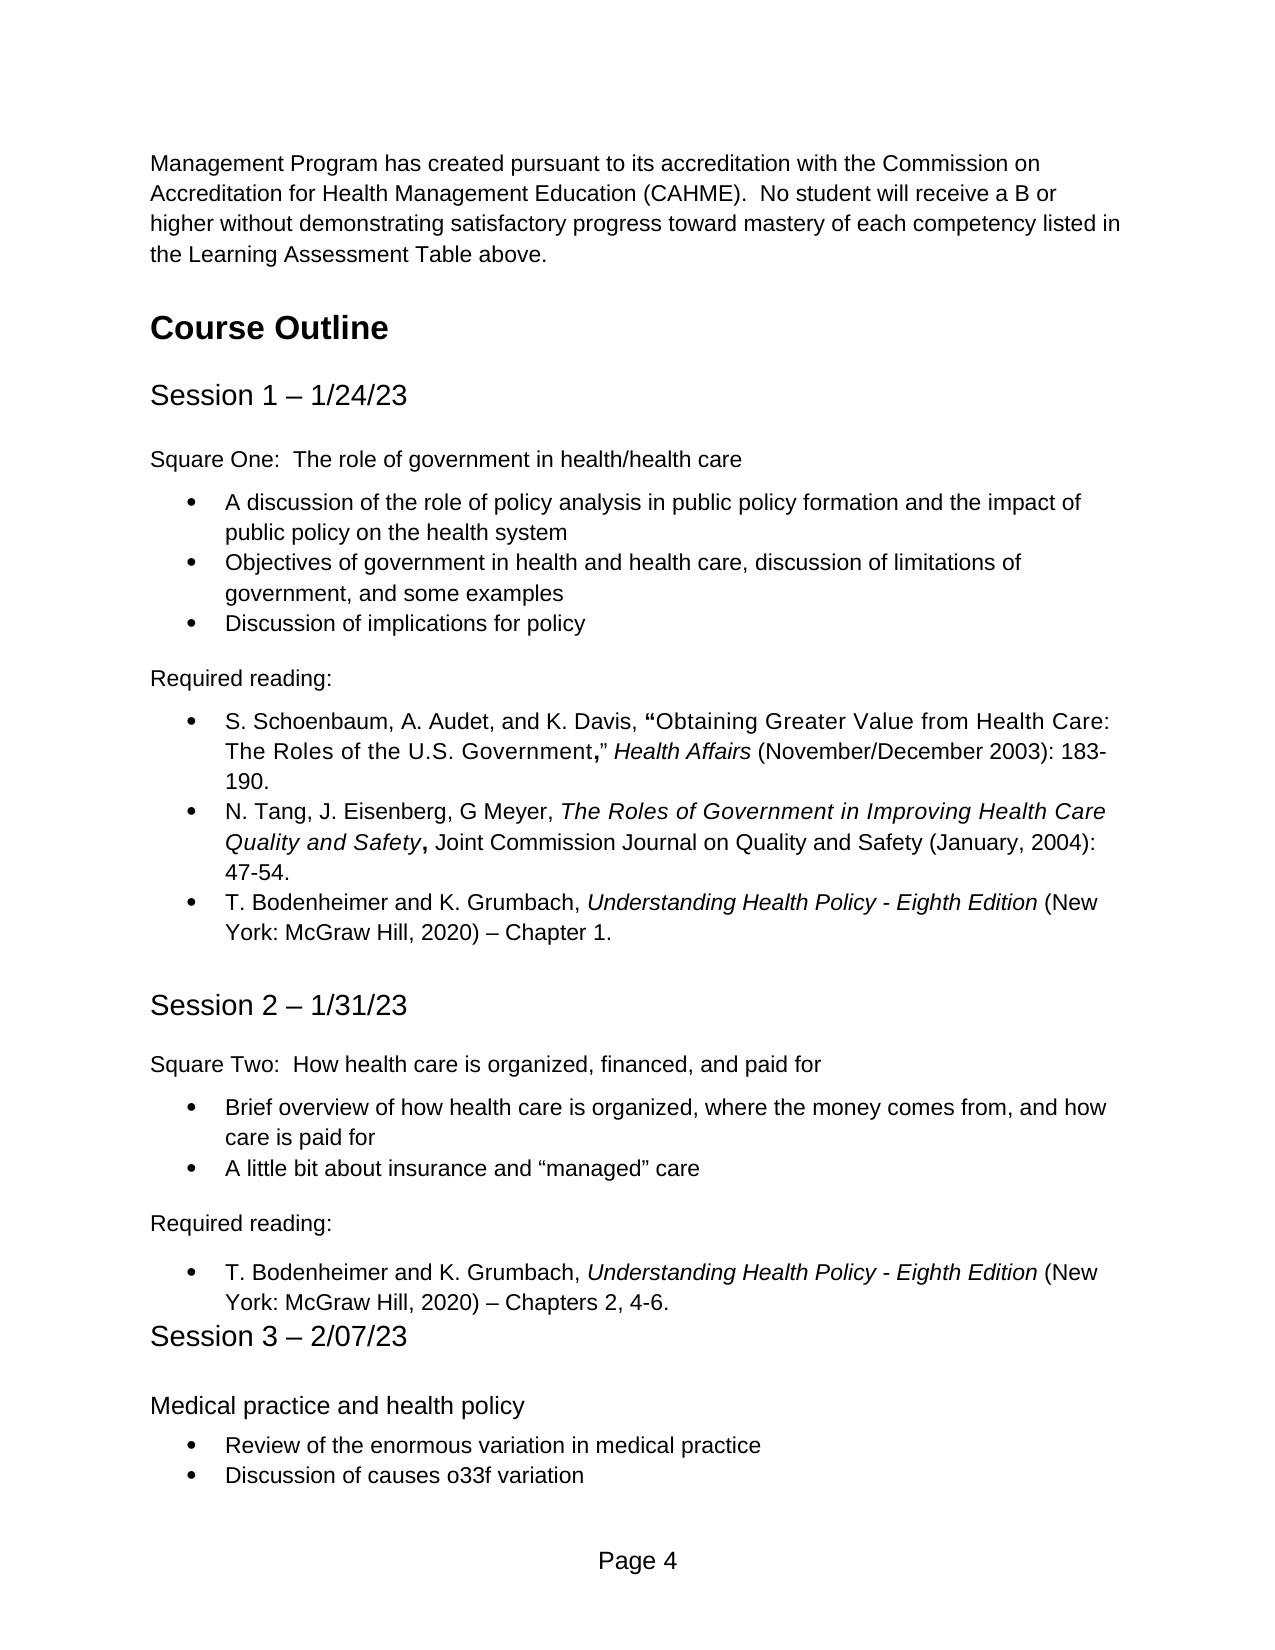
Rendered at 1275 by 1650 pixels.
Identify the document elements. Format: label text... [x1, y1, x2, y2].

list N. Tang, J. Eisenberg, G Meyer, The Roles of Government in Improving Health Care Quality and Safety, Joint Commission Journal on Quality and Safety (January, 2004): 47-54. [187, 798, 1125, 885]
list Review of the enormous variation in medical practice [187, 1432, 1125, 1458]
list T. Bodenheimer and K. Grumbach, Understanding Health Policy - Eighth Edition (New York: McGraw Hill, 2020) – Chapter 1. [187, 889, 1125, 946]
subtitle Medical practice and health policy [150, 1391, 1125, 1419]
list S. Schoenbaum, A. Audet, and K. Davis, “Obtaining Greater Value from Health Care: The Roles of the U.S. Government,” Health Affairs (November/December 2003): 183-190. [187, 708, 1125, 794]
subtitle Required reading: [150, 665, 1125, 691]
list A little bit about insurance and “managed” care [187, 1154, 1125, 1181]
list Discussion of causes o33f variation [187, 1462, 1125, 1489]
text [150, 150, 1125, 267]
list T. Bodenheimer and K. Grumbach, Understanding Health Policy - Eighth Edition (New York: McGraw Hill, 2020) – Chapters 2, 4-6. [187, 1259, 1125, 1315]
subtitle Square One: The role of government in health/health care [150, 446, 1125, 473]
subtitle Session 3 – 2/07/23 [150, 1319, 1125, 1353]
subtitle Session 1 – 1/24/23 [150, 377, 1125, 411]
subtitle Required reading: [150, 1210, 1125, 1236]
list Brief overview of how health care is organized, where the money comes from, and how care is paid for [187, 1094, 1125, 1151]
subtitle Square Two: How health care is organized, financed, and paid for [150, 1051, 1125, 1078]
list Discussion of implications for policy [187, 610, 1125, 636]
subtitle Session 2 – 1/31/23 [150, 988, 1125, 1021]
subtitle Course Outline [150, 308, 1125, 347]
list Objectives of government in health and health care, discussion of limitations of government, and some examples [187, 549, 1125, 606]
list A discussion of the role of policy analysis in public policy formation and the impact of public policy on the health system [187, 489, 1125, 546]
